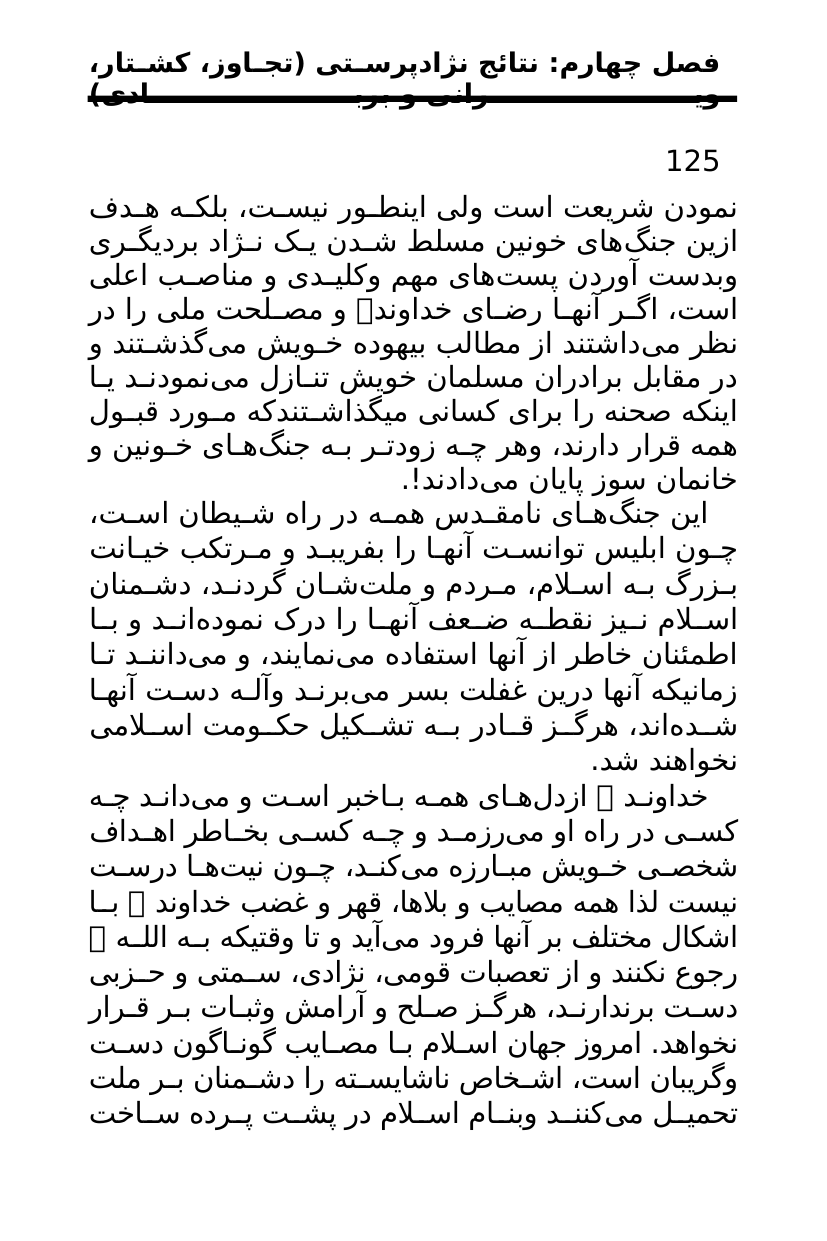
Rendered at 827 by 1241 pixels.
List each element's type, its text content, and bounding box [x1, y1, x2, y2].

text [89, 779, 738, 1131]
text این جنگ‌های نامقدس همه در راه شیطان است، چون ابلیس توانست آنها را بفریبد و مرتكب خیانت بزرگ به اسلام، مردم و ملت‌شان گردند، دشمنان اسلام نیز نقطه ضعف آنها را درک نموده‌اند و با اطمئنان خاطر از آنها استفاده می‌نمایند، و می‌دانند تا زمانیكه آنها درین غفلت بسر می‌برند وآله دست آنها شده‌اند، هرگز قادر به تشكیل حكومت اسلامی نخواهند شد. [89, 496, 738, 778]
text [89, 191, 738, 496]
